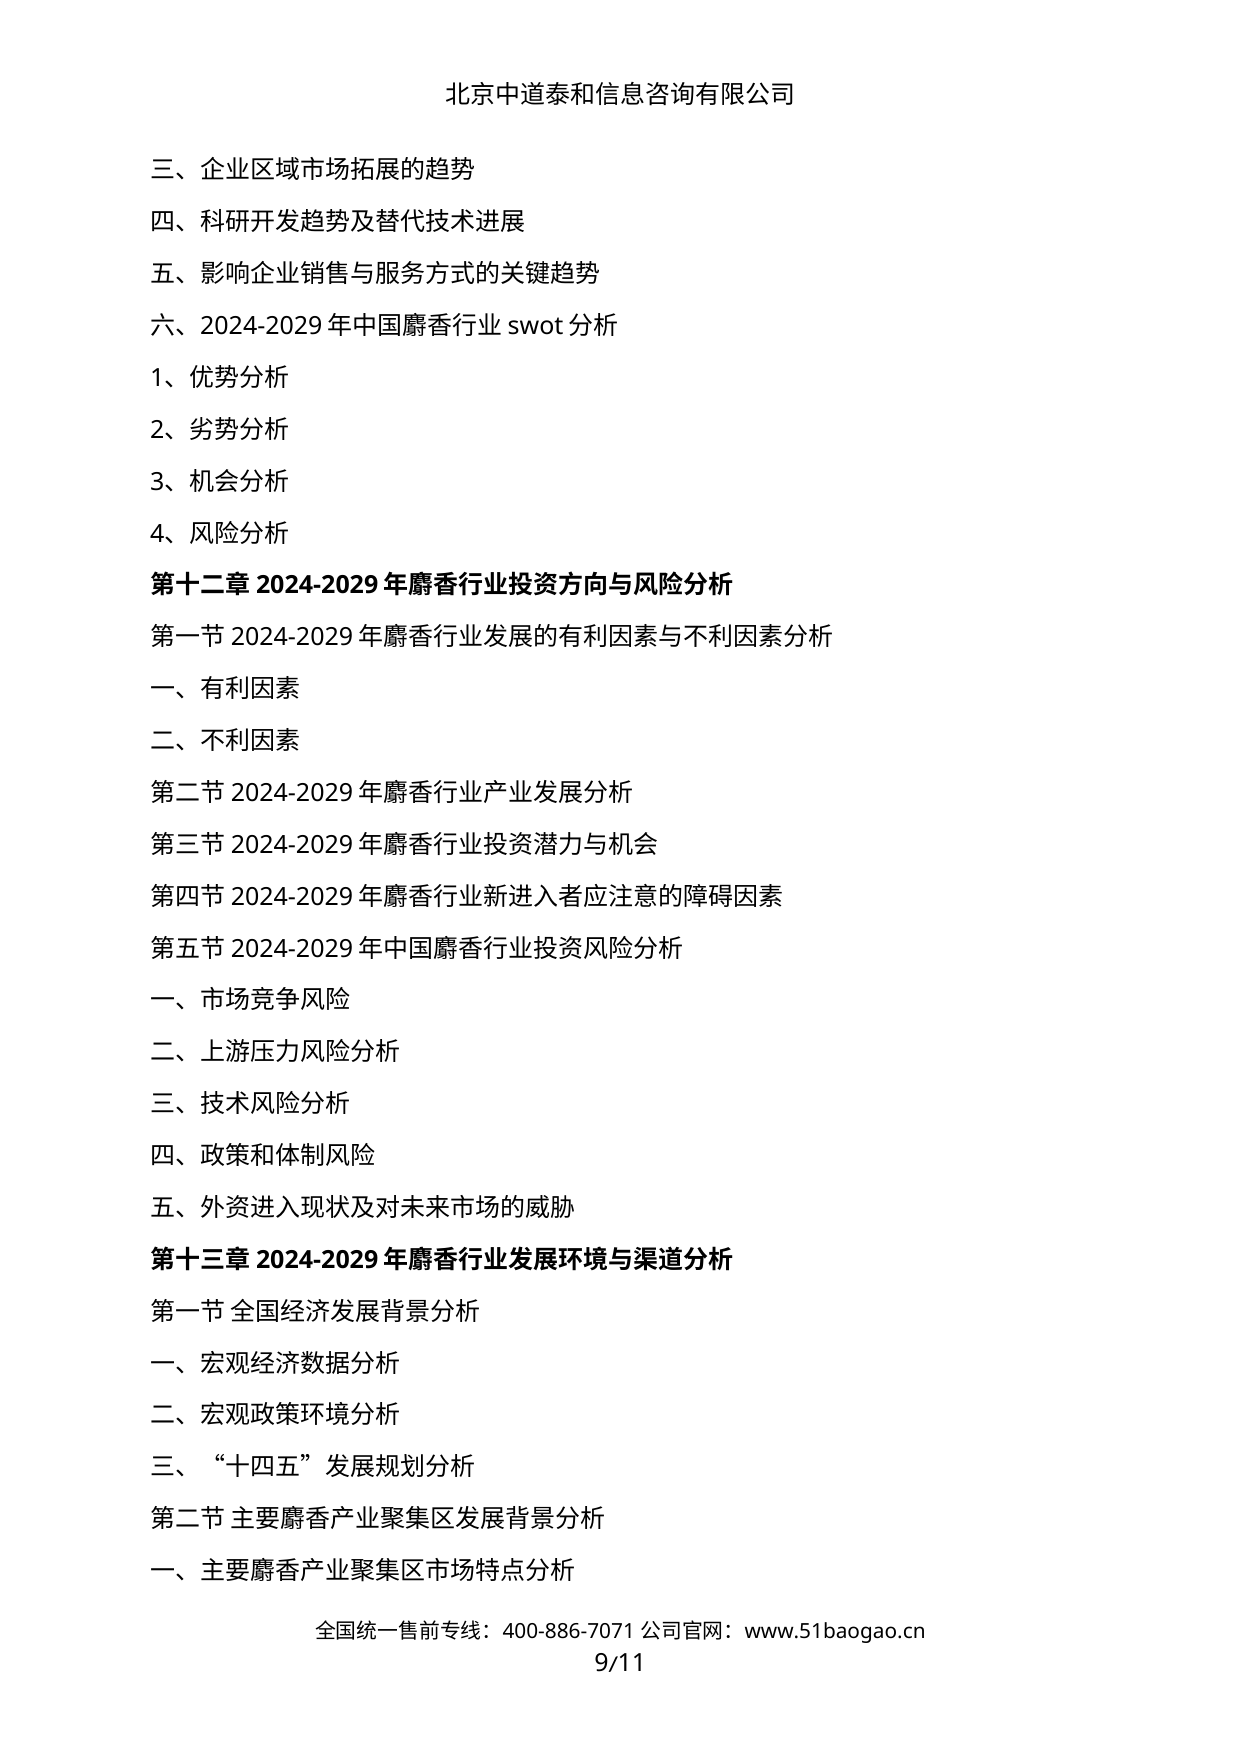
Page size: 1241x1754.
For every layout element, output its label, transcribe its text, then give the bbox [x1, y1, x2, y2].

text 一、主要麝香产业聚集区市场特点分析 [150, 1551, 1090, 1587]
text 二、不利因素 [150, 721, 1090, 757]
text 三、企业区域市场拓展的趋势 [150, 150, 1090, 186]
text 二、上游压力风险分析 [150, 1032, 1090, 1068]
text 第三节 2024-2029年麝香行业投资潜力与机会 [150, 824, 1090, 861]
text 三、“十四五”发展规划分析 [150, 1447, 1090, 1483]
text 第二节 2024-2029年麝香行业产业发展分析 [150, 772, 1090, 809]
text 3、机会分析 [150, 461, 1090, 497]
text 第五节 2024-2029年中国麝香行业投资风险分析 [150, 928, 1090, 964]
text 一、有利因素 [150, 669, 1090, 705]
text 四、科研开发趋势及替代技术进展 [150, 202, 1090, 238]
text 第十二章 2024-2029年麝香行业投资方向与风险分析 [150, 565, 1090, 601]
text 三、技术风险分析 [150, 1084, 1090, 1120]
text 五、外资进入现状及对未来市场的威胁 [150, 1187, 1090, 1224]
text 六、2024-2029年中国麝香行业swot分析 [150, 306, 1090, 342]
text 第四节 2024-2029年麝香行业新进入者应注意的障碍因素 [150, 876, 1090, 912]
text 1、优势分析 [150, 357, 1090, 394]
text 四、政策和体制风险 [150, 1136, 1090, 1172]
text 4、风险分析 [150, 513, 1090, 549]
text 第一节 2024-2029年麝香行业发展的有利因素与不利因素分析 [150, 617, 1090, 653]
text 一、市场竞争风险 [150, 980, 1090, 1016]
text 一、宏观经济数据分析 [150, 1343, 1090, 1379]
text 第二节 主要麝香产业聚集区发展背景分析 [150, 1499, 1090, 1535]
text 第十三章 2024-2029年麝香行业发展环境与渠道分析 [150, 1239, 1090, 1276]
text 二、宏观政策环境分析 [150, 1395, 1090, 1431]
text 2、劣势分析 [150, 409, 1090, 446]
text 五、影响企业销售与服务方式的关键趋势 [150, 254, 1090, 290]
text 第一节 全国经济发展背景分析 [150, 1291, 1090, 1327]
